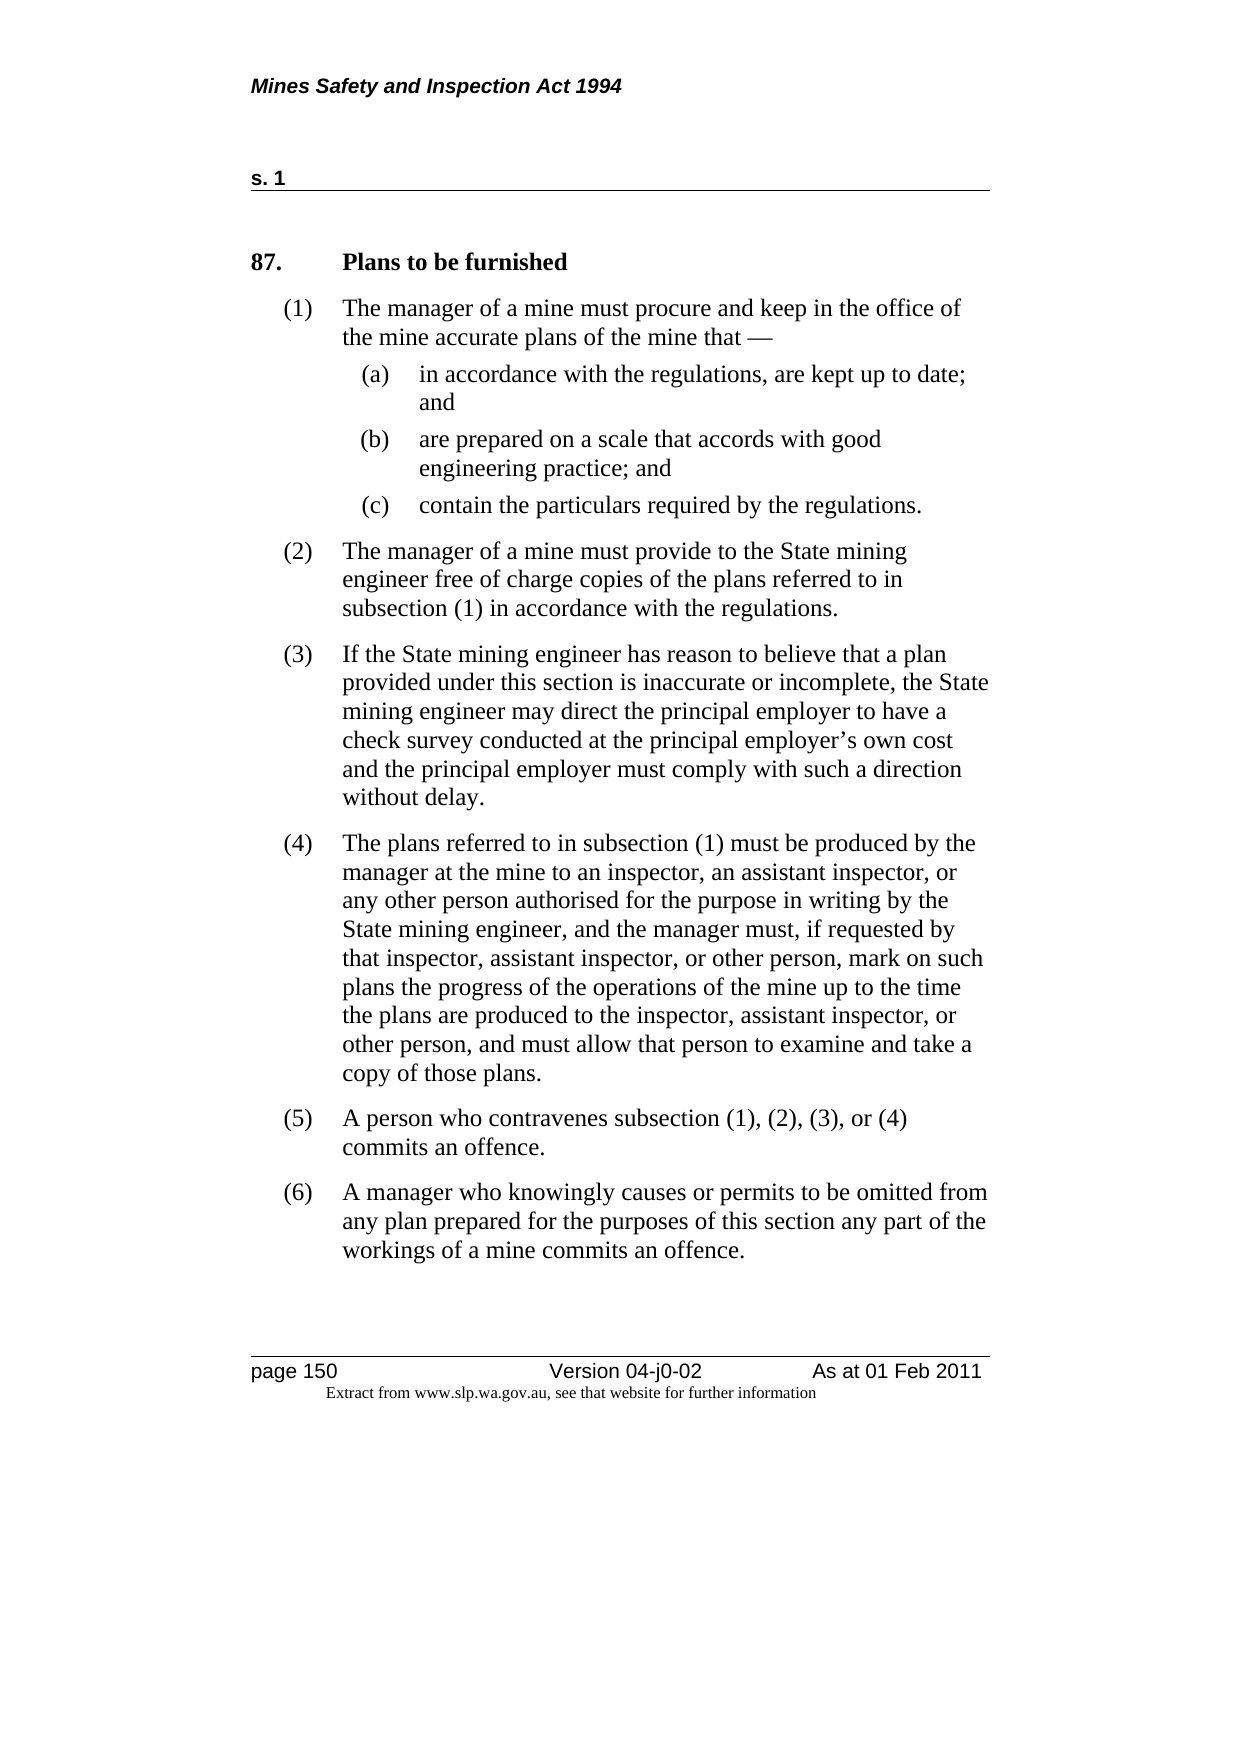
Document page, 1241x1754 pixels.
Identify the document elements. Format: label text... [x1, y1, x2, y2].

text (2) The manager of a mine must provide to the State mining engineer free of charge copies of the plans referred to in subsection (1) in accordance with the regulations. [251, 536, 990, 622]
text (6) A manager who knowingly causes or permits to be omitted from any plan prepared for the purposes of this section any part of the workings of a mine commits an offence. [251, 1177, 990, 1264]
text (c) contain the particulars required by the regulations. [251, 490, 990, 519]
text (5) A person who contravenes subsection (1), (2), (3), or (4) commits an offence. [251, 1103, 990, 1161]
subtitle 87. Plans to be furnished [251, 247, 990, 276]
text (a) in accordance with the regulations, are kept up to date; and [251, 359, 990, 416]
text (b) are prepared on a scale that accords with good engineering practice; and [251, 424, 990, 482]
text (1) The manager of a mine must procure and keep in the office of the mine accurate plans of the mine that — [251, 293, 990, 350]
text (3) If the State mining engineer has reason to believe that a plan provided under this section is inaccurate or incomplete, the State mining engineer may direct the principal employer to have a check survey conducted at the principal employer’s own cost and the principal employer must comply with such a direction without delay. [251, 639, 990, 811]
text (4) The plans referred to in subsection (1) must be produced by the manager at the mine to an inspector, an assistant inspector, or any other person authorised for the purpose in writing by the State mining engineer, and the manager must, if requested by that inspector, assistant inspector, or other person, mark on such plans the progress of the operations of the mine up to the time the plans are produced to the inspector, assistant inspector, or other person, and must allow that person to examine and take a copy of those plans. [251, 828, 990, 1087]
